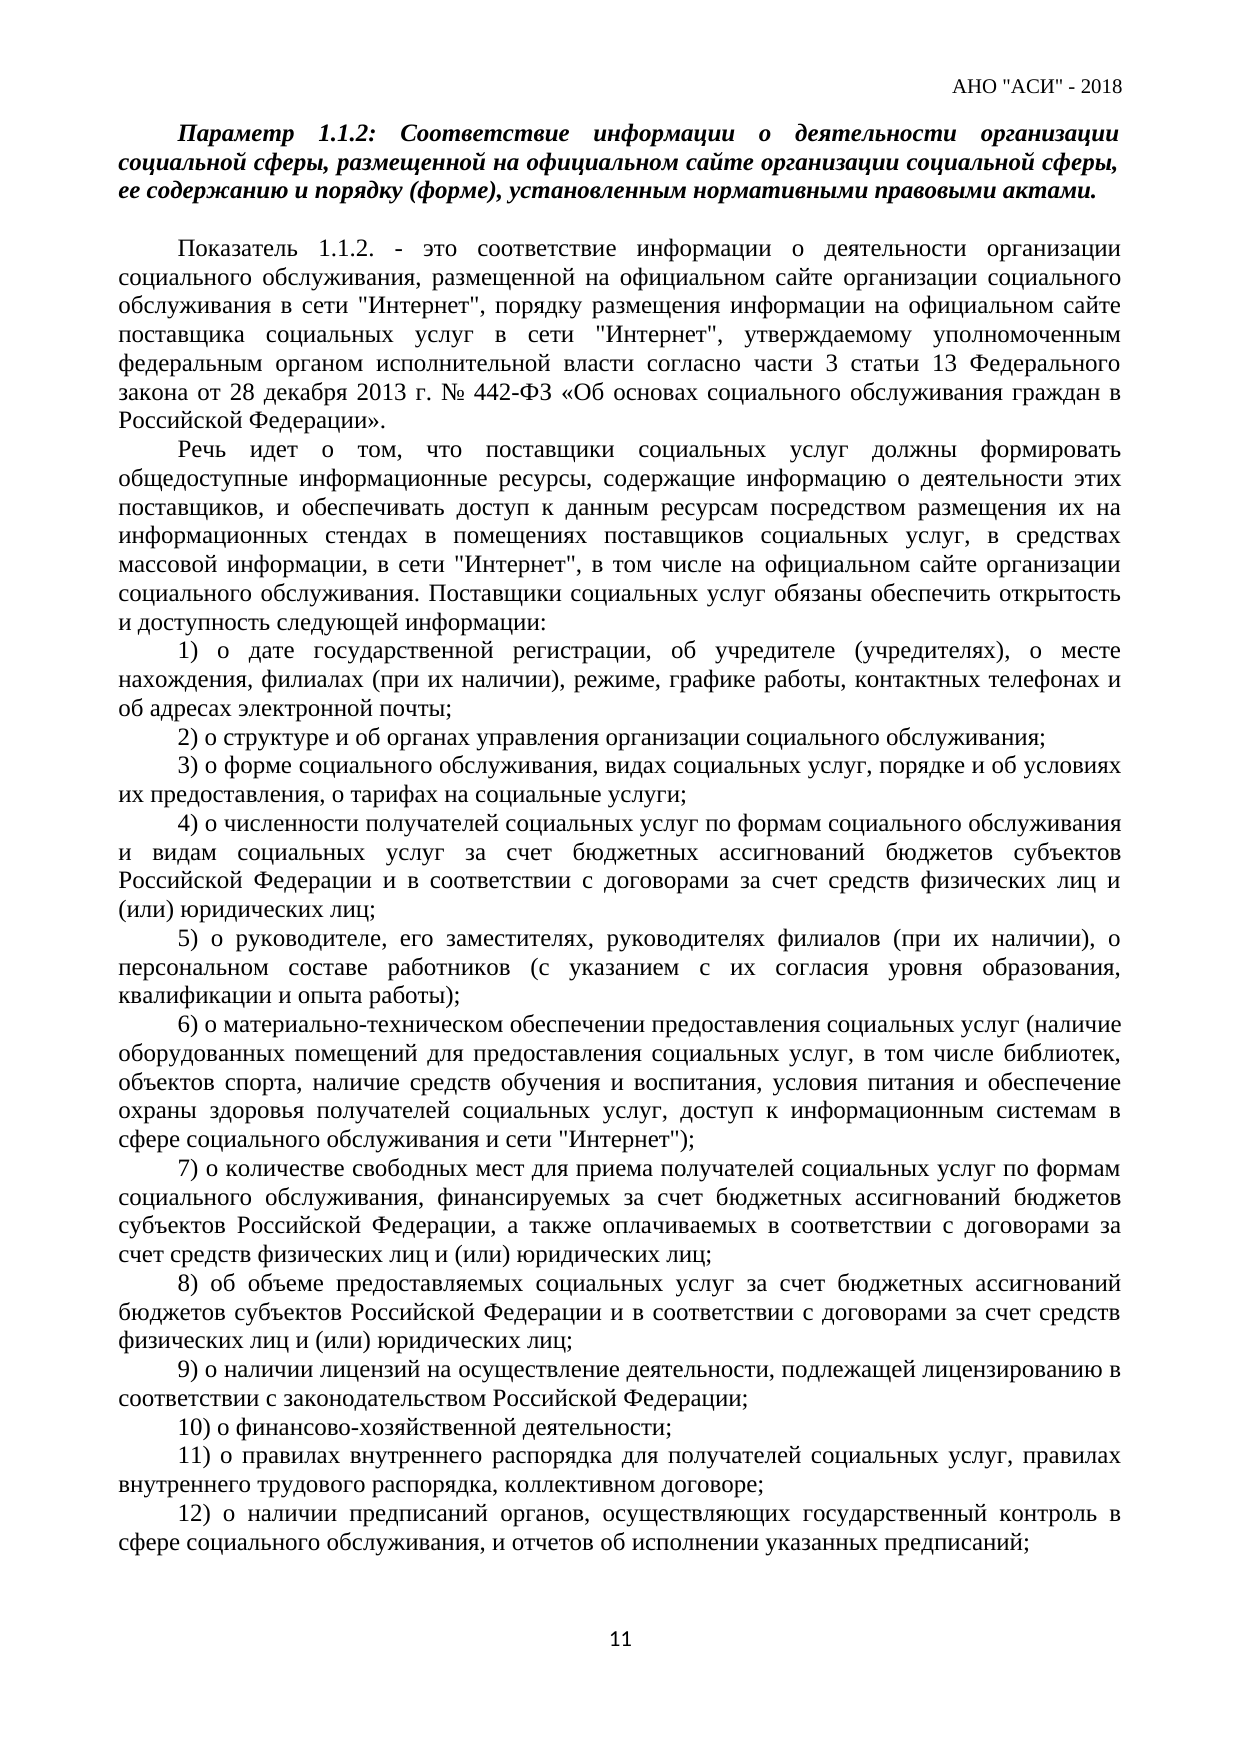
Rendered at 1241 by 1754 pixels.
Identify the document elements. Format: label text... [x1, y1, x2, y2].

text 3) о форме социального обслуживания, видах социальных услуг, порядке и об условиях их предоставления, о тарифах на социальные услуги; [118, 751, 1122, 808]
text 12) о наличии предписаний органов, осуществляющих государственный контроль в сфере социального обслуживания, и отчетов об исполнении указанных предписаний; [118, 1498, 1122, 1556]
text 7) о количестве свободных мест для приема получателей социальных услуг по формам социального обслуживания, финансируемых за счет бюджетных ассигнований бюджетов субъектов Российской Федерации, а также оплачиваемых в соответствии с договорами за счет средств физических лиц и (или) юридических лиц; [118, 1153, 1122, 1268]
text Показатель 1.1.2. - это соответствие информации о деятельности организации социального обслуживания, размещенной на официальном сайте организации социального обслуживания в сети "Интернет", порядку размещения информации на официальном сайте поставщика социальных услуг в сети "Интернет", утверждаемому уполномоченным федеральным органом исполнительной власти согласно части 3 статьи 13 Федерального закона от 28 декабря 2013 г. № 442-ФЗ «Об основах социального обслуживания граждан в Российской Федерации». [118, 233, 1122, 434]
text 10) о финансово-хозяйственной деятельности; [118, 1412, 1122, 1441]
text 11) о правилах внутреннего распорядка для получателей социальных услуг, правилах внутреннего трудового распорядка, коллективном договоре; [118, 1441, 1122, 1498]
text 6) о материально-техническом обеспечении предоставления социальных услуг (наличие оборудованных помещений для предоставления социальных услуг, в том числе библиотек, объектов спорта, наличие средств обучения и воспитания, условия питания и обеспечение охраны здоровья получателей социальных услуг, доступ к информационным системам в сфере социального обслуживания и сети "Интернет"); [118, 1009, 1122, 1153]
text 8) об объеме предоставляемых социальных услуг за счет бюджетных ассигнований бюджетов субъектов Российской Федерации и в соответствии с договорами за счет средств физических лиц и (или) юридических лиц; [118, 1268, 1122, 1354]
text Параметр 1.1.2: Соответствие информации о деятельности организации социальной сферы, размещенной на официальном сайте организации социальной сферы, ее содержанию и порядку (форме), установленным нормативными правовыми актами. [118, 118, 1122, 204]
text 9) о наличии лицензий на осуществление деятельности, подлежащей лицензированию в соответствии с законодательством Российской Федерации; [118, 1354, 1122, 1412]
text 4) о численности получателей социальных услуг по формам социального обслуживания и видам социальных услуг за счет бюджетных ассигнований бюджетов субъектов Российской Федерации и в соответствии с договорами за счет средств физических лиц и (или) юридических лиц; [118, 808, 1122, 923]
text 2) о структуре и об органах управления организации социального обслуживания; [118, 722, 1122, 751]
text 1) о дате государственной регистрации, об учредителе (учредителях), о месте нахождения, филиалах (при их наличии), режиме, графике работы, контактных телефонах и об адресах электронной почты; [118, 636, 1122, 722]
text 5) о руководителе, его заместителях, руководителях филиалов (при их наличии), о персональном составе работников (с указанием с их согласия уровня образования, квалификации и опыта работы); [118, 923, 1122, 1009]
text Речь идет о том, что поставщики социальных услуг должны формировать общедоступные информационные ресурсы, содержащие информацию о деятельности этих поставщиков, и обеспечивать доступ к данным ресурсам посредством размещения их на информационных стендах в помещениях поставщиков социальных услуг, в средствах массовой информации, в сети "Интернет", в том числе на официальном сайте организации социального обслуживания. Поставщики социальных услуг обязаны обеспечить открытость и доступность следующей информации: [118, 434, 1122, 636]
